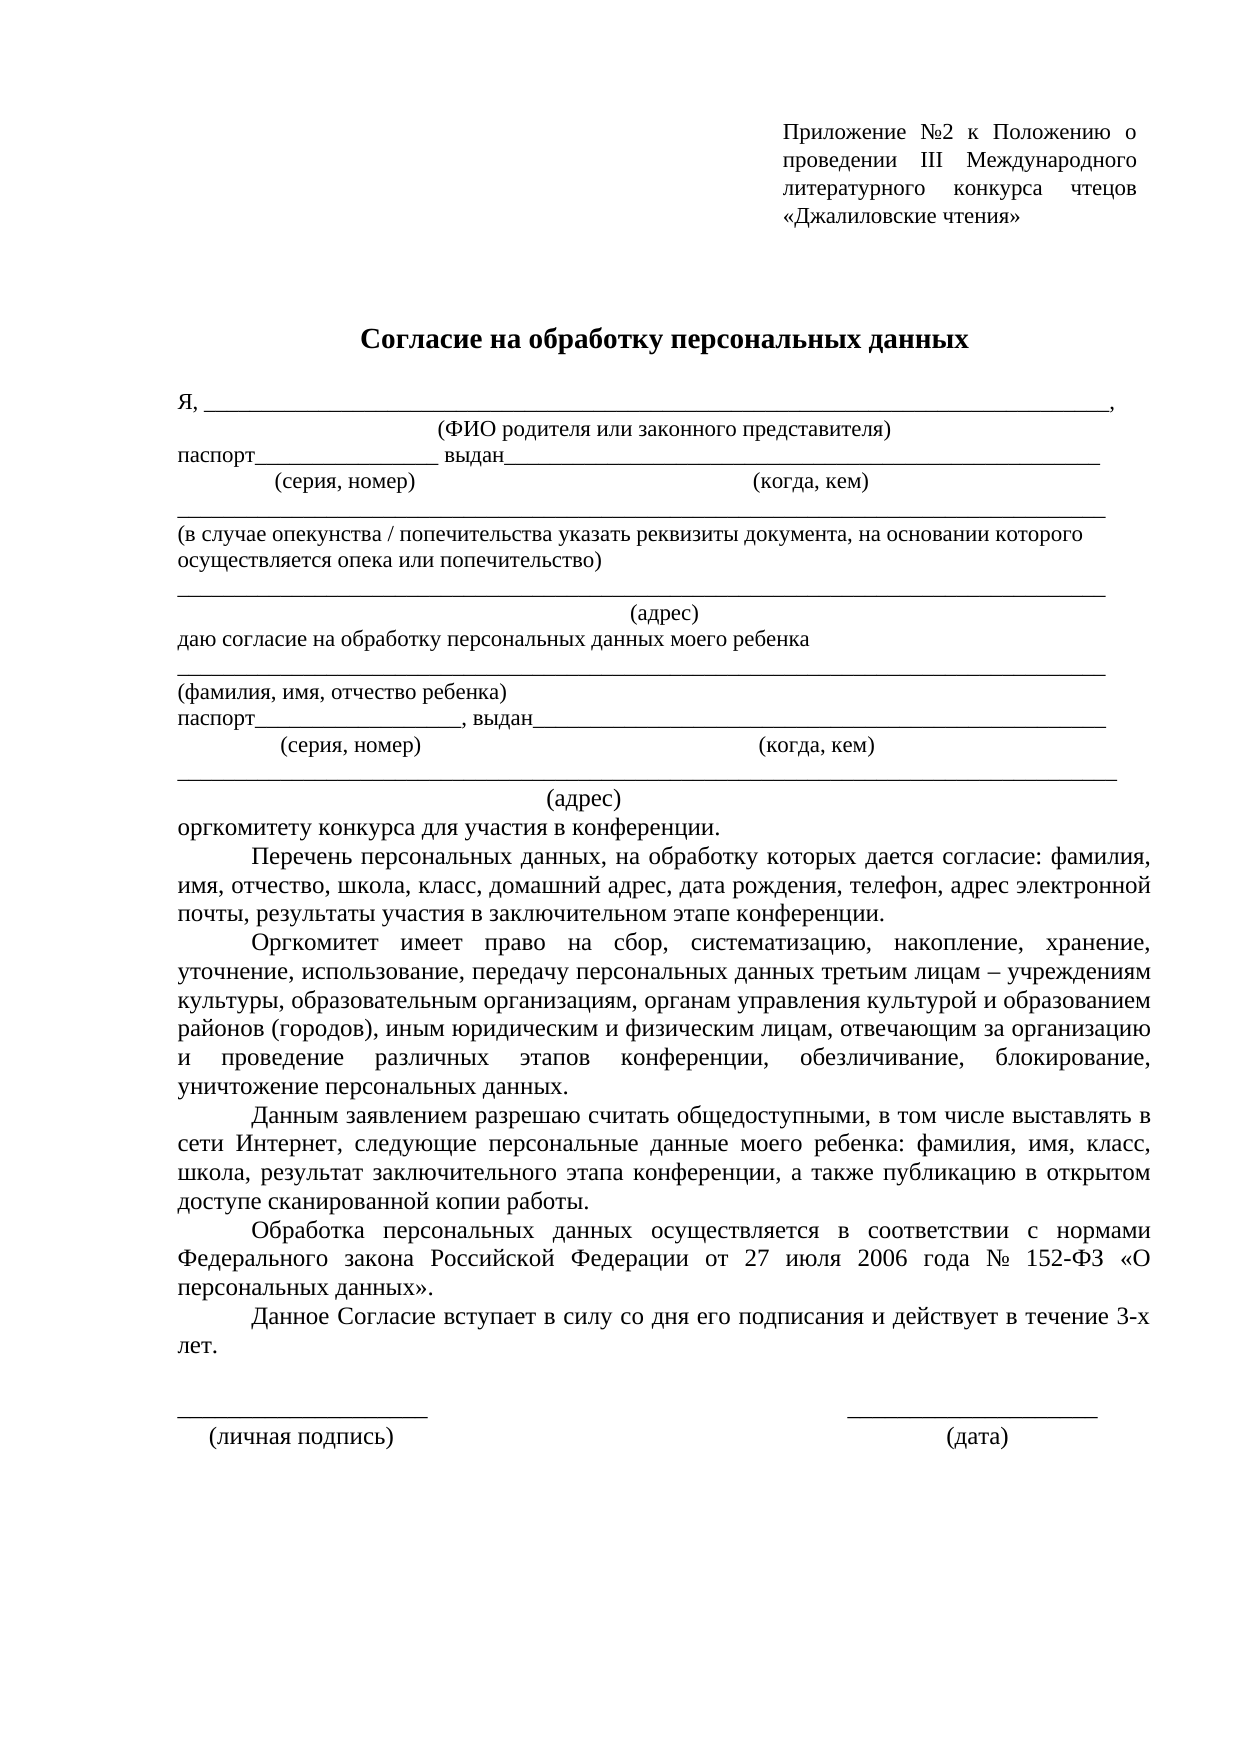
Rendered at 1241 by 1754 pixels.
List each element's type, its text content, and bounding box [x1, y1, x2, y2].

text Обработка персональных данных осуществляется в соответствии с нормами Федерального закона Российской Федерации от 27 июля 2006 года № 152-ФЗ «О персональных данных». [177, 1215, 1152, 1301]
text оргкомитету конкурса для участия в конференции. [177, 812, 1152, 841]
text Оргкомитет имеет право на сбор, систематизацию, накопление, хранение, уточнение, использование, передачу персональных данных третьим лицам – учреждениям культуры, образовательным организациям, органам управления культурой и образованием районов (городов), иным юридическим и физическим лицам, отвечающим за организацию и проведение различных этапов конференции, обезличивание, блокирование, уничтожение персональных данных. [177, 927, 1152, 1100]
text даю согласие на обработку персональных данных моего ребенка [177, 625, 1152, 652]
text (фамилия, имя, отчество ребенка) [177, 678, 1152, 704]
text Перечень персональных данных, на обработку которых дается согласие: фамилия, имя, отчество, школа, класс, домашний адрес, дата рождения, телефон, адрес электронной почты, результаты участия в заключительном этапе конференции. [177, 841, 1152, 927]
text (ФИО родителя или законного представителя) [177, 414, 1152, 441]
text Приложение №2 к Положению о проведении III Международного литературного конкурса чтецов «Джалиловские чтения» [783, 118, 1137, 228]
text (серия, номер) (когда, кем) [177, 731, 1152, 757]
text (в случае опекунства / попечительства указать реквизиты документа, на основании которого осуществляется опека или попечительство) [177, 520, 1152, 573]
text _________________________________________________________________________________ [177, 652, 1152, 678]
text __________________________________________________________________________________ [177, 757, 1152, 783]
text паспорт________________ выдан____________________________________________________ [177, 441, 1152, 467]
text (адрес) [472, 783, 1152, 812]
text (адрес) [177, 599, 1152, 625]
text Я, _______________________________________________________________________________, [177, 388, 1152, 414]
text паспорт__________________, выдан__________________________________________________ [177, 704, 1152, 731]
text Согласие на обработку персональных данных [177, 321, 1152, 355]
text _________________________________________________________________________________ [177, 494, 1152, 520]
text Данное Согласие вступает в силу со дня его подписания и действует в течение 3-х лет. [177, 1301, 1152, 1358]
text (личная подпись) (дата) [177, 1421, 1152, 1449]
text (серия, номер) (когда, кем) [177, 467, 1152, 494]
text _________________________________________________________________________________ [177, 573, 1152, 599]
text ____________________ ____________________ [177, 1392, 1152, 1421]
text Данным заявлением разрешаю считать общедоступными, в том числе выставлять в сети Интернет, следующие персональные данные моего ребенка: фамилия, имя, класс, школа, результат заключительного этапа конференции, а также публикацию в открытом доступе сканированной копии работы. [177, 1100, 1152, 1215]
